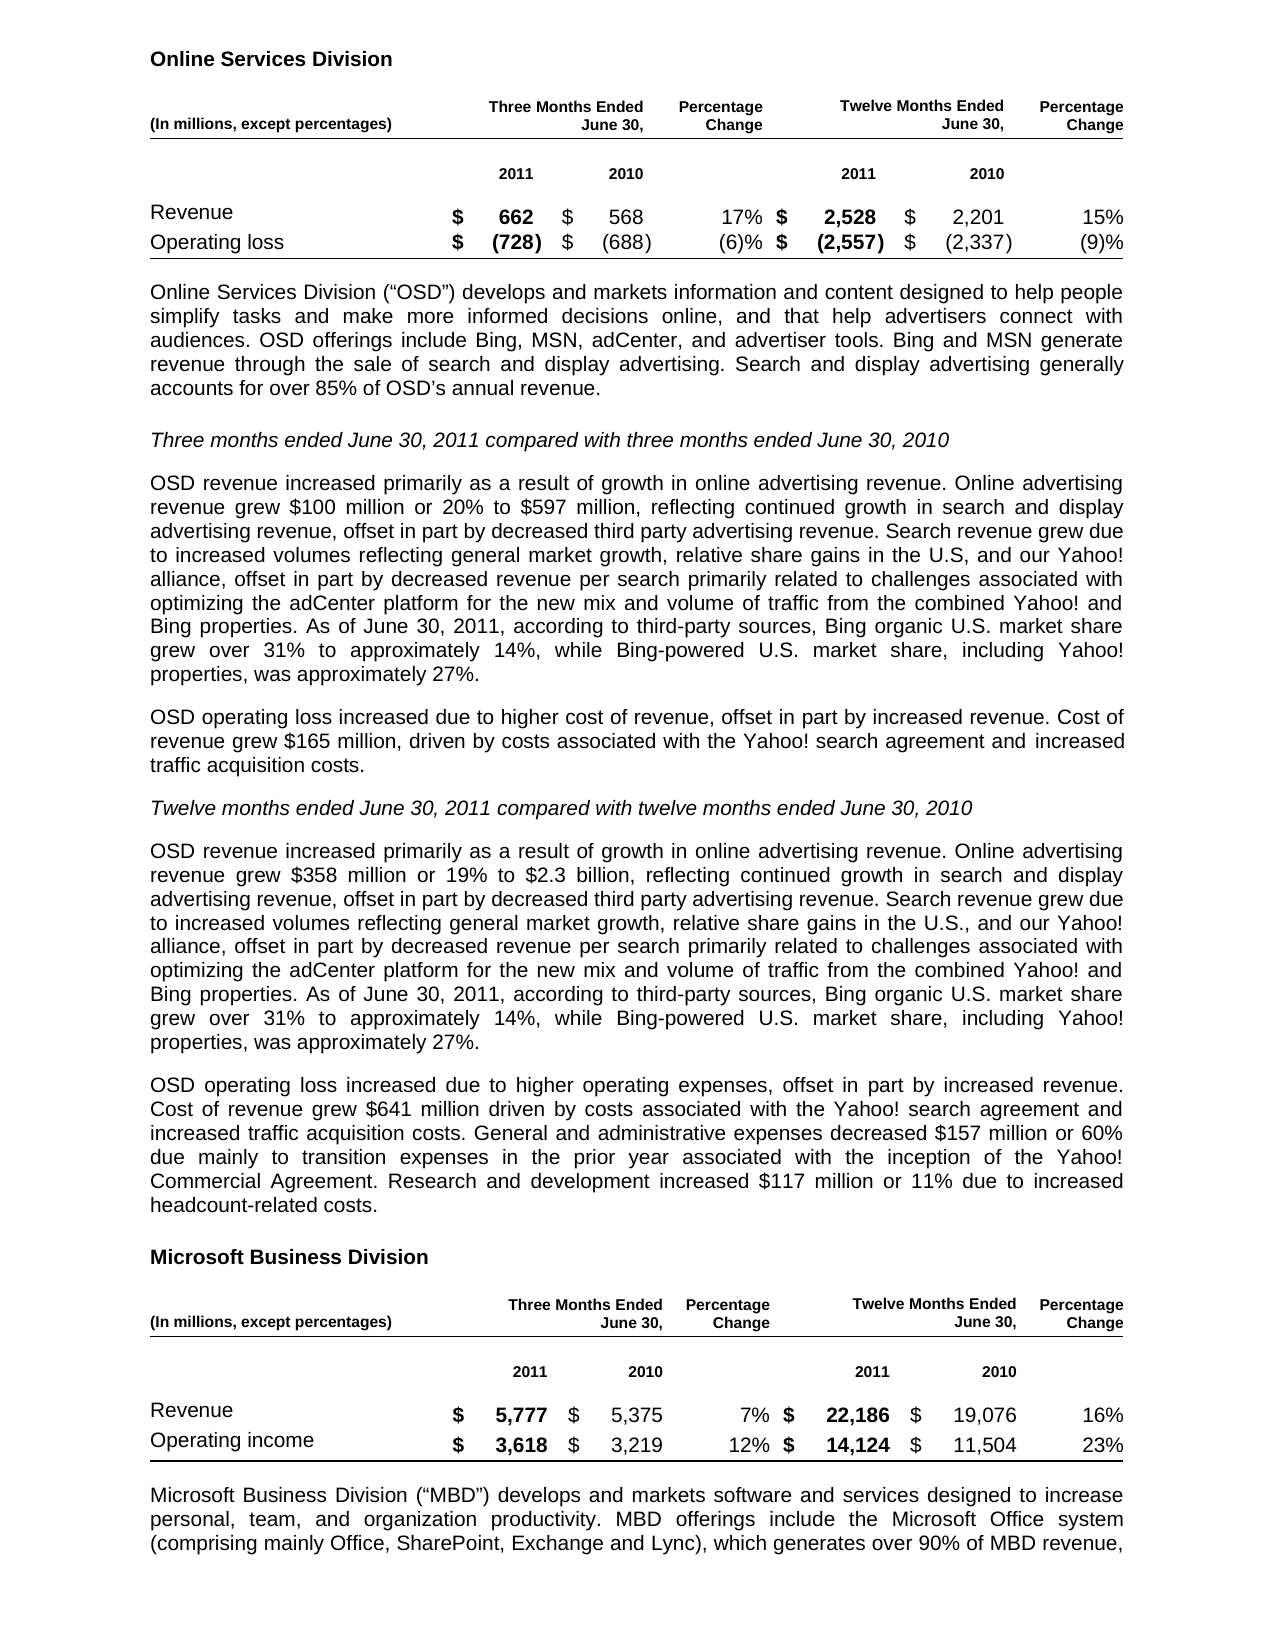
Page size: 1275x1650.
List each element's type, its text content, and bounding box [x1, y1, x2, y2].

text OSD operating loss increased due to higher operating expenses, offset in part by increased revenue. Cost of revenue grew $641 million driven by costs associated with the Yahoo! search agreement and increased traffic acquisition costs. General and administrative expenses decreased $157 million or 60% due mainly to transition expenses in the prior year associated with the inception of the Yahoo! Commercial Agreement. Research and development increased $117 million or 11% due to increased headcount-related costs. [150, 1073, 1125, 1217]
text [150, 1483, 1125, 1554]
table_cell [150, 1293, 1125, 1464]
text OSD revenue increased primarily as a result of growth in online advertising revenue. Online advertising revenue grew $100 million or 20% to $597 million, reflecting continued growth in search and display advertising revenue, offset in part by decreased third party advertising revenue. Search revenue grew due to increased volumes reflecting general market growth, relative share gains in the U.S, and our Yahoo! alliance, offset in part by decreased revenue per search primarily related to challenges associated with optimizing the adCenter platform for the new mix and volume of traffic from the combined Yahoo! and Bing properties. As of June 30, 2011, according to third-party sources, Bing organic U.S. market share grew over 31% to approximately 14%, while Bing-powered U.S. market share, including Yahoo! properties, was approximately 27%. [150, 471, 1125, 686]
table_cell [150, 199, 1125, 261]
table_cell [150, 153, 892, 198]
text Online Services Division [150, 47, 1125, 71]
text Online Services Division (“OSD”) develops and markets information and content designed to help people simplify tasks and make more informed decisions online, and that help advertisers connect with audiences. OSD offerings include Bing, MSN, adCenter, and advertiser tools. Bing and MSN generate revenue through the sale of search and display advertising. Search and display advertising generally accounts for over 85% of OSD’s annual revenue. [150, 280, 1125, 400]
text OSD operating loss increased due to higher cost of revenue, offset in part by increased revenue. Cost of revenue grew $165 million, driven by costs associated with the Yahoo! search agreement and increased traffic acquisition costs. [150, 705, 1125, 777]
text Twelve months ended June 30, 2011 compared with twelve months ended June 30, 2010 [150, 796, 1125, 820]
text Microsoft Business Division [150, 1245, 1125, 1269]
text OSD revenue increased primarily as a result of growth in online advertising revenue. Online advertising revenue grew $358 million or 19% to $2.3 billion, reflecting continued growth in search and display advertising revenue, offset in part by decreased third party advertising revenue. Search revenue grew due to increased volumes reflecting general market growth, relative share gains in the U.S., and our Yahoo! alliance, offset in part by decreased revenue per search primarily related to challenges associated with optimizing the adCenter platform for the new mix and volume of traffic from the combined Yahoo! and Bing properties. As of June 30, 2011, according to third-party sources, Bing organic U.S. market share grew over 31% to approximately 14%, while Bing-powered U.S. market share, including Yahoo! properties, was approximately 27%. [150, 838, 1125, 1054]
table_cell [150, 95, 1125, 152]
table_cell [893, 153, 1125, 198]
text Three months ended June 30, 2011 compared with three months ended June 30, 2010 [150, 428, 1125, 452]
